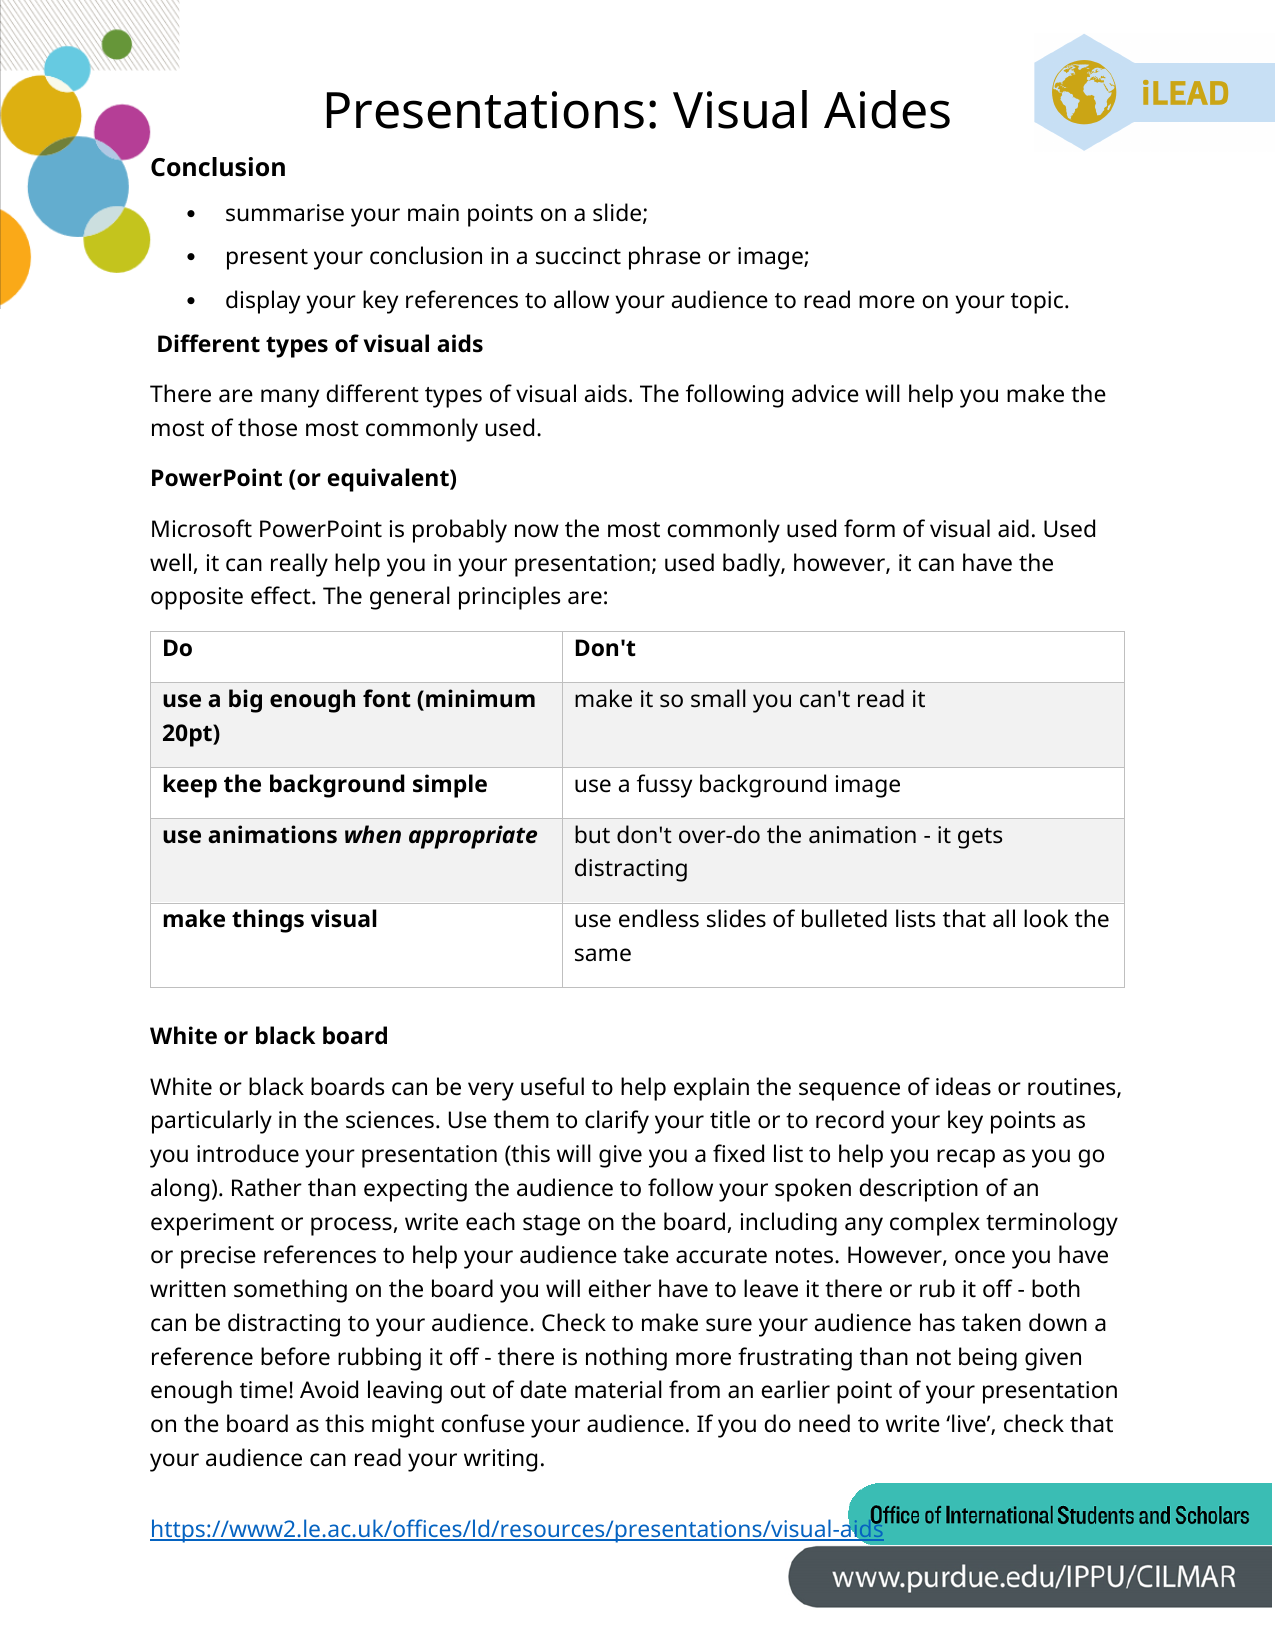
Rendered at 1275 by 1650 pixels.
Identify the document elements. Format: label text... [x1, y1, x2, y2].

text Conclusion [150, 150, 1125, 184]
text White or black board [150, 1020, 1125, 1051]
table_cell use animations when appropriate [151, 819, 562, 902]
table_header Don't [563, 632, 1124, 682]
picture [779, 1483, 1272, 1619]
table_header Do [151, 632, 562, 682]
text Microsoft PowerPoint is probably now the most commonly used form of visual aid. Used well, it can really help you in your presentation; used badly, however, it can have the opposite effect. The general principles are: [150, 513, 1125, 612]
text White or black boards can be very useful to help explain the sequence of ideas or routines, particularly in the sciences. Use them to clarify your title or to record your key points as you introduce your presentation (this will give you a fixed list to help you recap as you go along). Rather than expecting the audience to follow your spoken description of an experiment or process, write each stage on the board, including any complex terminology or precise references to help your audience take accurate notes. However, once you have written something on the board you will either have to leave it there or rub it off - both can be distracting to your audience. Check to make sure your audience has taken down a reference before rubbing it off - there is nothing more frustrating than not being given enough time! Avoid leaving out of date material from an earlier point of your presentation on the board as this might confuse your audience. If you do need to write ‘live’, check that your audience can read your writing. [150, 1071, 1125, 1473]
text There are many different types of visual aids. The following advice will help you make the most of those most commonly used. [150, 378, 1125, 443]
text PowerPoint (or equivalent) [150, 462, 1125, 494]
list present your conclusion in a succinct phrase or image; [187, 240, 1125, 272]
picture [0, 0, 180, 309]
list summarise your main points on a slide; [187, 197, 1125, 228]
picture [1034, 33, 1275, 152]
table_cell keep the background simple [151, 768, 562, 818]
list display your key references to allow your audience to read more on your topic. [187, 284, 1125, 315]
table_cell use a big enough font (minimum 20pt) [151, 683, 562, 767]
table_cell use endless slides of bulleted lists that all look the same [563, 904, 1124, 987]
table_cell use a fussy background image [563, 768, 1124, 818]
table_cell make it so small you can't read it [563, 683, 1124, 767]
table_cell make things visual [151, 904, 562, 987]
table_cell but don't over-do the animation - it gets distracting [563, 819, 1124, 902]
text Different types of visual aids [150, 328, 1125, 359]
